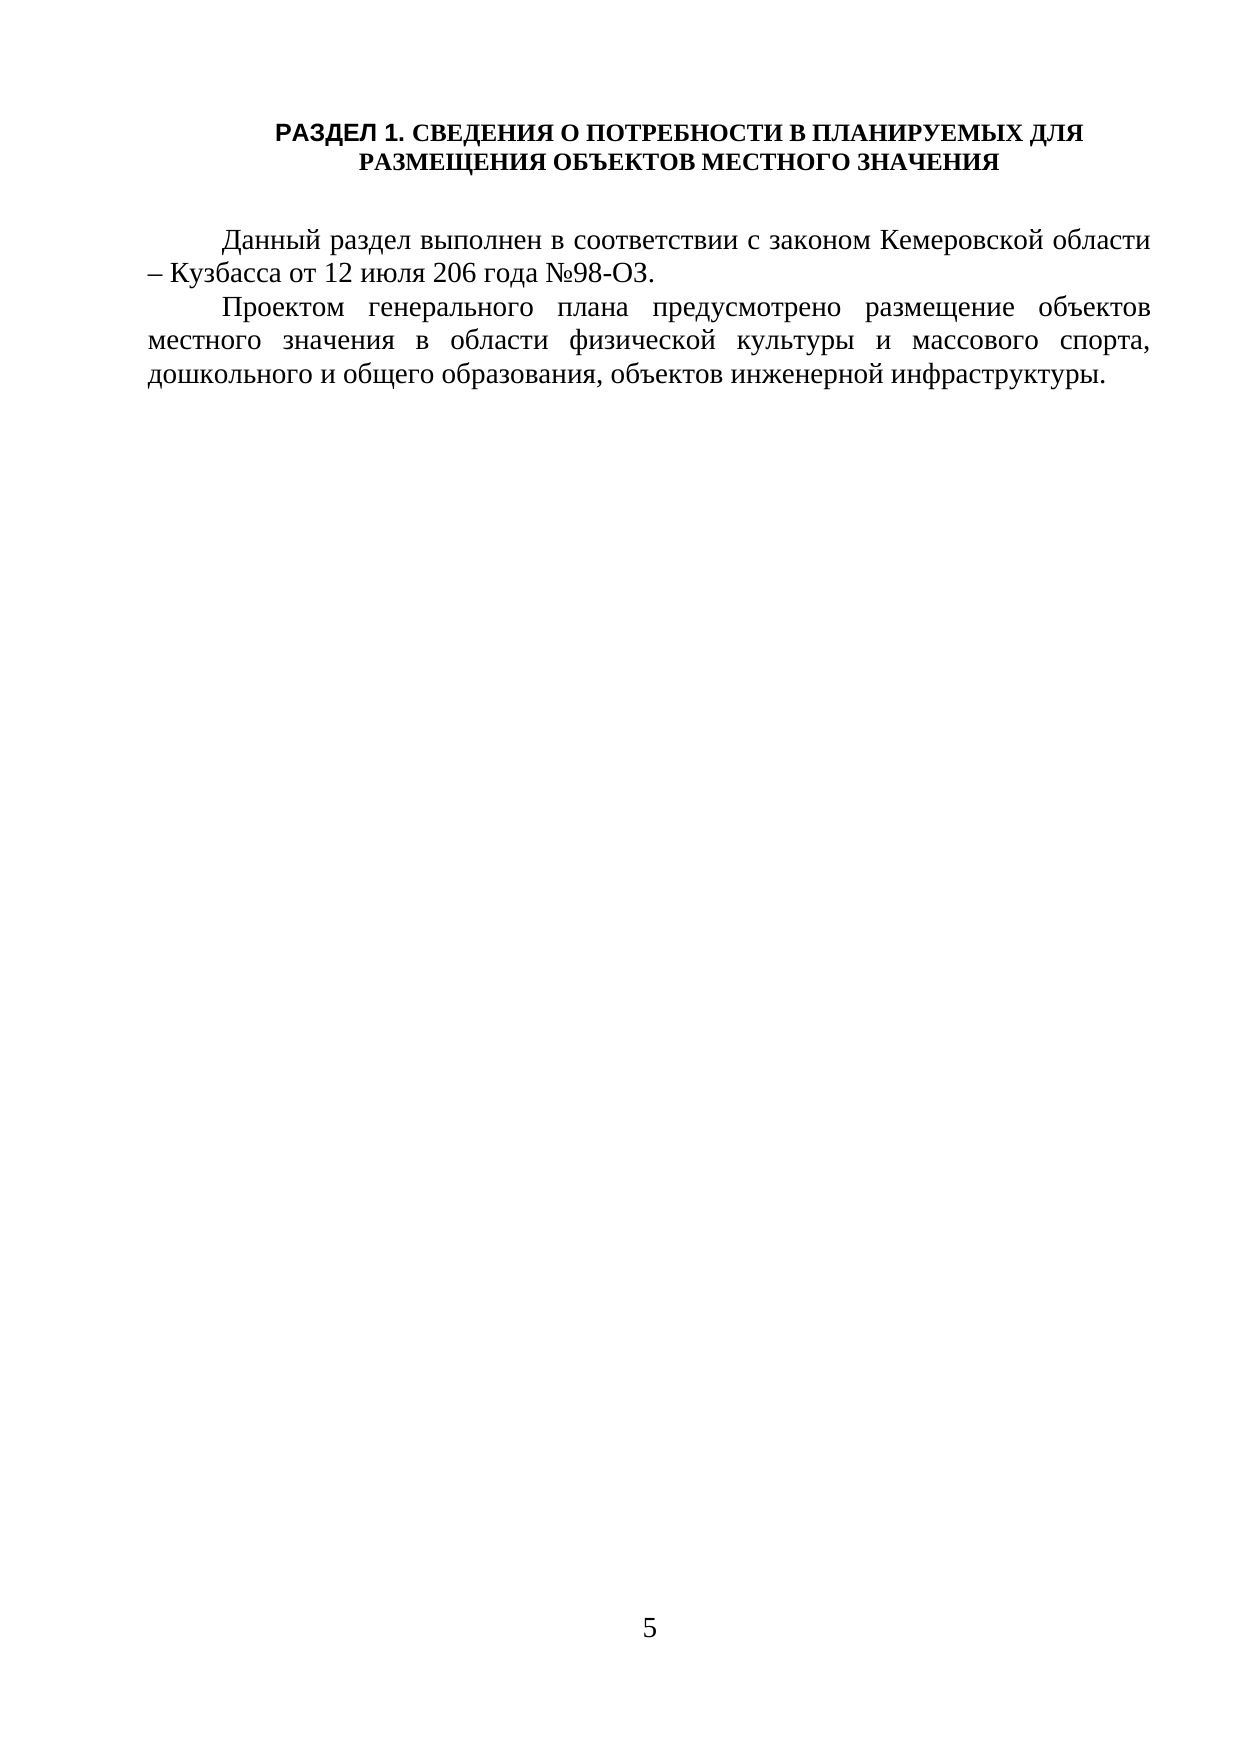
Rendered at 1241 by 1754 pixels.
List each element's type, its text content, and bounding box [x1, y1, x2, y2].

text Проектом генерального плана предусмотрено размещение объектов местного значения в области физической культуры и массового спорта, дошкольного и общего образования, объектов инженерной инфраструктуры. [148, 289, 1152, 389]
subtitle РАЗДЕЛ 1. СВЕДЕНИЯ О ПОТРЕБНОСТИ В ПЛАНИРУЕМЫХ ДЛЯ РАЗМЕЩЕНИЯ ОБЪЕКТОВ МЕСТНОГО ЗНАЧЕНИЯ [236, 118, 1122, 176]
text Данный раздел выполнен в соответствии с законом Кемеровской области – Кузбасса от 12 июля 206 года №98-ОЗ. [148, 222, 1152, 289]
